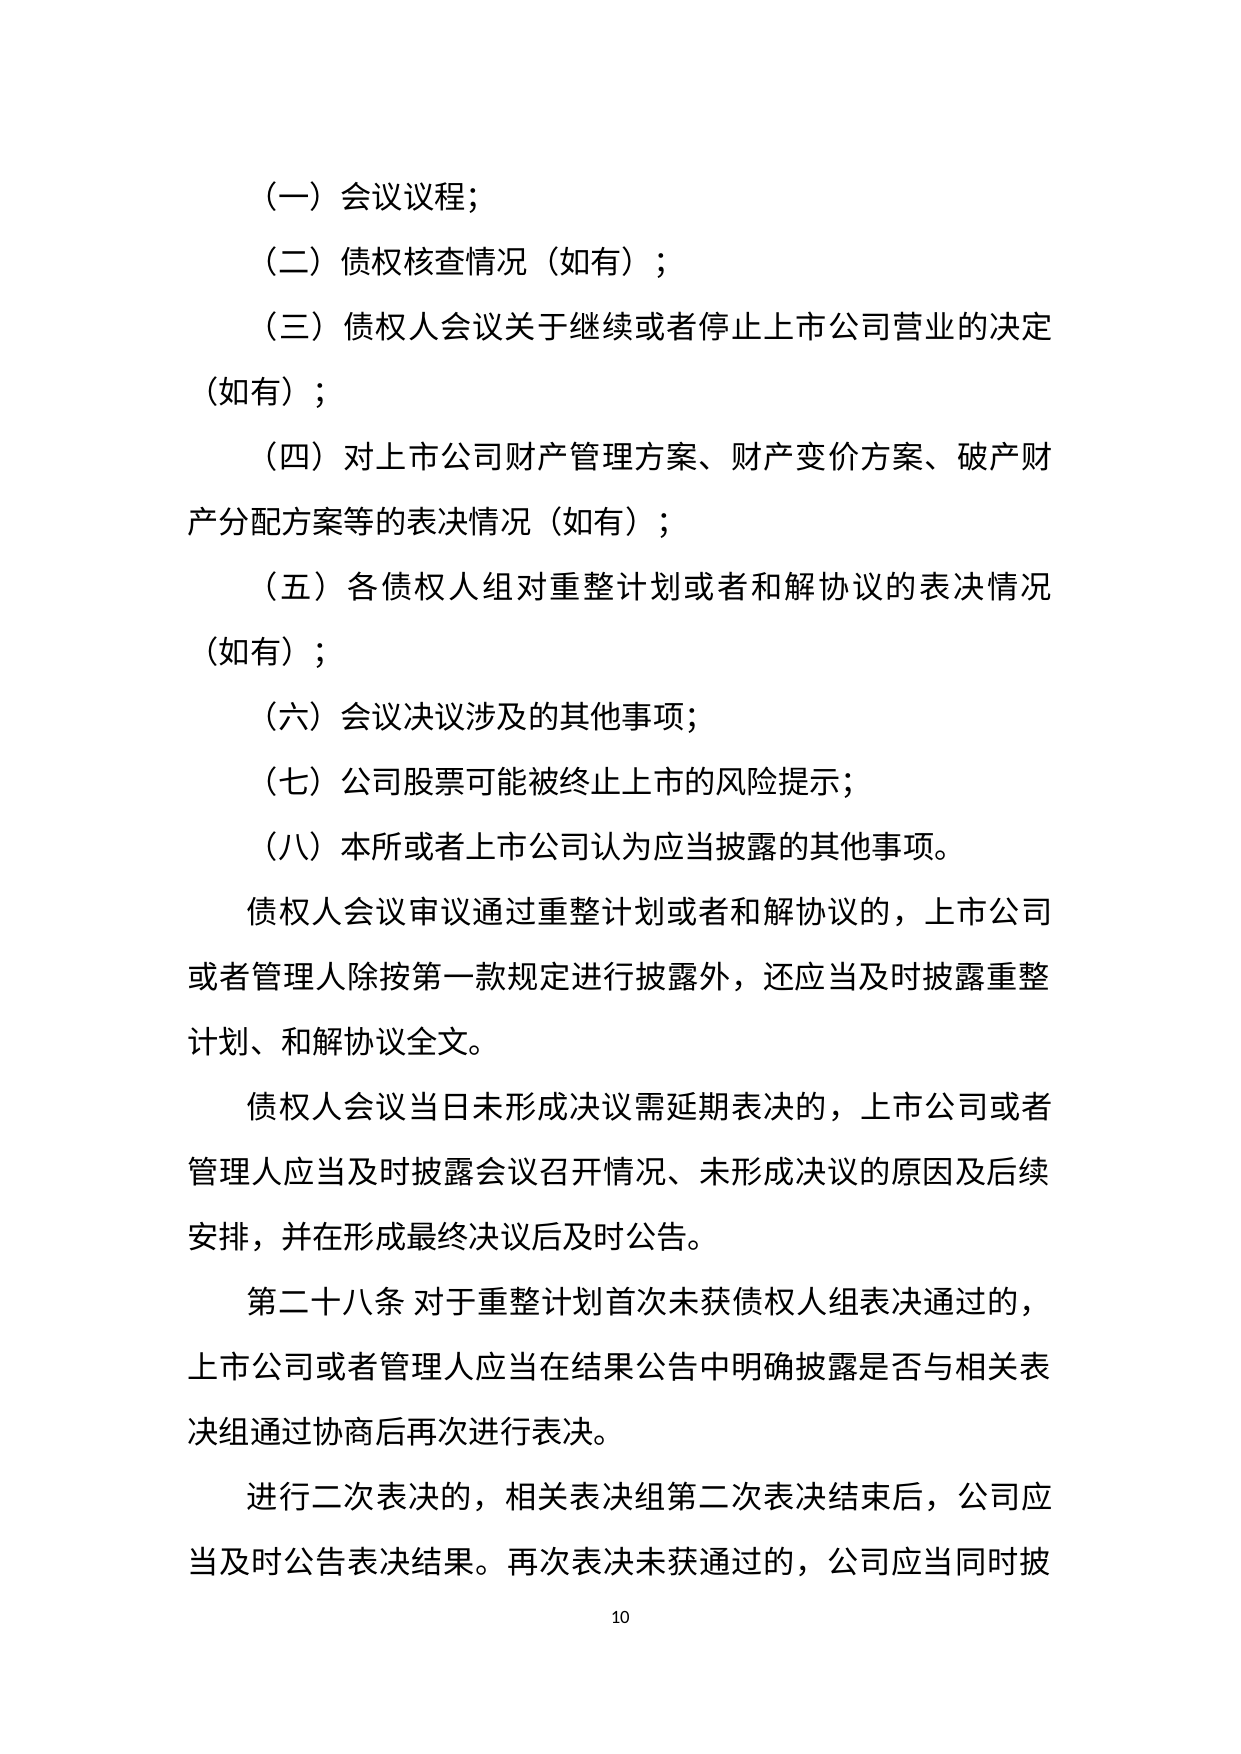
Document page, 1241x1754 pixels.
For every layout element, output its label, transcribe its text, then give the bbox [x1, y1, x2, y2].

text （八）本所或者上市公司认为应当披露的其他事项。 [187, 812, 1053, 877]
text （一）会议议程； [187, 162, 1053, 227]
text （六）会议决议涉及的其他事项； [187, 682, 1053, 747]
text 第二十八条 对于重整计划首次未获债权人组表决通过的，上市公司或者管理人应当在结果公告中明确披露是否与相关表决组通过协商后再次进行表决。 [187, 1267, 1053, 1462]
text （二）债权核查情况（如有）； [187, 227, 1053, 292]
text （三）债权人会议关于继续或者停止上市公司营业的决定（如有）； [187, 292, 1053, 422]
text 债权人会议审议通过重整计划或者和解协议的，上市公司或者管理人除按第一款规定进行披露外，还应当及时披露重整计划、和解协议全文。 [187, 877, 1053, 1072]
text （七）公司股票可能被终止上市的风险提示； [187, 747, 1053, 812]
text （五）各债权人组对重整计划或者和解协议的表决情况（如有）； [187, 552, 1053, 682]
text （四）对上市公司财产管理方案、财产变价方案、破产财产分配方案等的表决情况（如有）； [187, 422, 1053, 552]
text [187, 1462, 1053, 1592]
text 债权人会议当日未形成决议需延期表决的，上市公司或者管理人应当及时披露会议召开情况、未形成决议的原因及后续安排，并在形成最终决议后及时公告。 [187, 1072, 1053, 1267]
